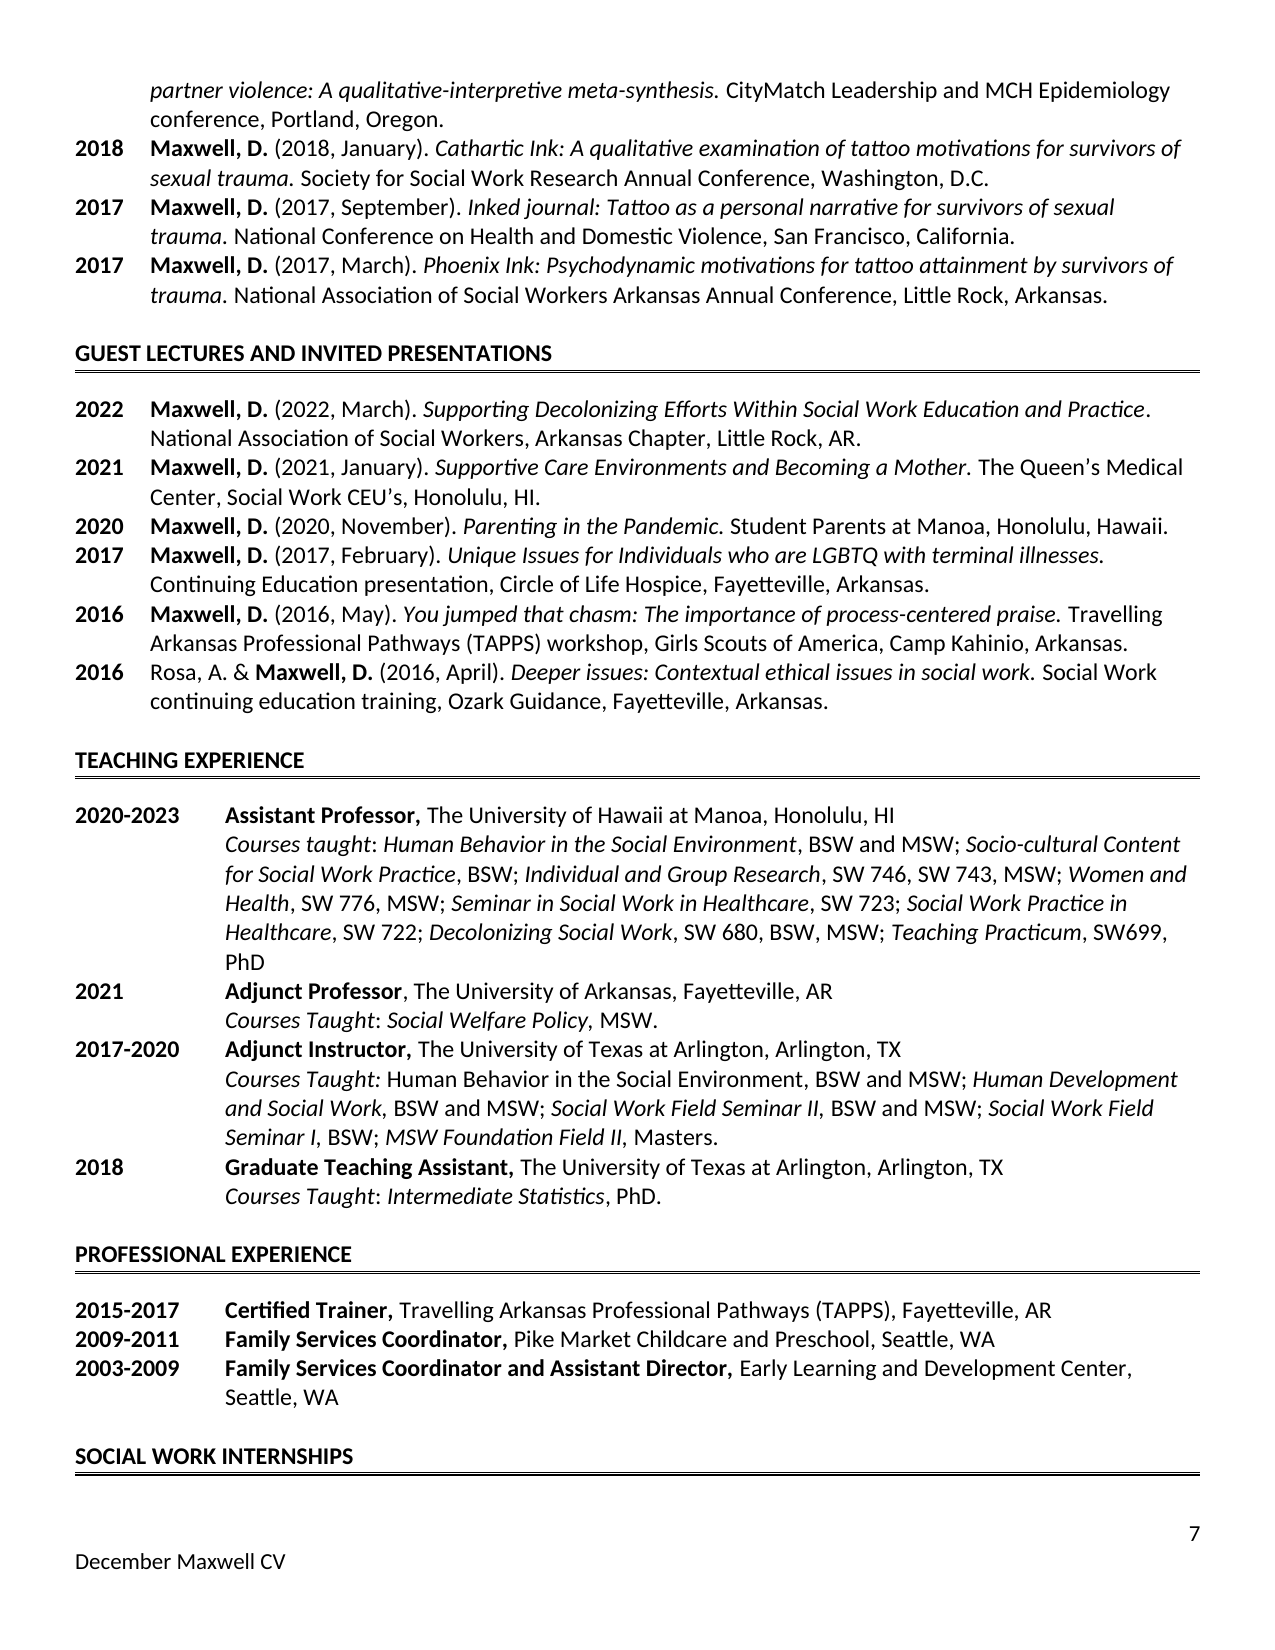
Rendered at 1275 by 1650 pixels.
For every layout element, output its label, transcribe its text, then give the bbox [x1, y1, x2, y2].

text 2017-2020 Adjunct Instructor, The University of Texas at Arlington, Arlington, TX [75, 1034, 1200, 1064]
text Courses taught: Human Behavior in the Social Environment, BSW and MSW; Socio-cultural Content for Social Work Practice, BSW; Individual and Group Research, SW 746, SW 743, MSW; Women and Health, SW 776, MSW; Seminar in Social Work in Healthcare, SW 723; Social Work Practice in Healthcare, SW 722; Decolonizing Social Work, SW 680, BSW, MSW; Teaching Practicum, SW699, PhD [225, 829, 1200, 976]
text 2017 Maxwell, D. (2017, September). Inked journal: Tattoo as a personal narrative for survivors of sexual trauma. National Conference on Health and Domestic Violence, San Francisco, California. [75, 192, 1200, 251]
text 2009-2011 Family Services Coordinator, Pike Market Childcare and Preschool, Seattle, WA [75, 1324, 1200, 1353]
text TEACHING EXPERIENCE [75, 745, 1200, 776]
text partner violence: A qualitative-interpretive meta-synthesis. CityMatch Leadership and MCH Epidemiology [75, 75, 1200, 104]
text 2018 Graduate Teaching Assistant, The University of Texas at Arlington, Arlington, TX [75, 1152, 1200, 1181]
text 2017 Maxwell, D. (2017, March). Phoenix Ink: Psychodynamic motivations for tattoo attainment by survivors of [75, 251, 1200, 280]
text 2020-2023 Assistant Professor, The University of Hawaii at Manoa, Honolulu, HI [75, 800, 1200, 829]
text 2022 Maxwell, D. (2022, March). Supporting Decolonizing Efforts Within Social Work Education and Practice. National Association of Social Workers, Arkansas Chapter, Little Rock, AR. [75, 394, 1200, 452]
text GUEST LECTURES AND INVITED PRESENTATIONS [75, 338, 1200, 370]
text 2021 Adjunct Professor, The University of Arkansas, Fayetteville, AR [75, 976, 1200, 1005]
text 2015-2017 Certified Trainer, Travelling Arkansas Professional Pathways (TAPPS), Fayetteville, AR [75, 1295, 1200, 1324]
text 2020 Maxwell, D. (2020, November). Parenting in the Pandemic. Student Parents at Manoa, Honolulu, Hawaii. [75, 511, 1200, 540]
text conference, Portland, Oregon. [75, 104, 1200, 133]
text 2003-2009 Family Services Coordinator and Assistant Director, Early Learning and Development Center, Seattle, WA [75, 1353, 1200, 1412]
text SOCIAL WORK INTERNSHIPS [75, 1441, 1200, 1472]
text PROFESSIONAL EXPERIENCE [75, 1239, 1200, 1271]
text Courses Taught: Human Behavior in the Social Environment, BSW and MSW; Human Development and Social Work, BSW and MSW; Social Work Field Seminar II, BSW and MSW; Social Work Field Seminar I, BSW; MSW Foundation Field II, Masters. [225, 1064, 1200, 1152]
text 2016 Maxwell, D. (2016, May). You jumped that chasm: The importance of process-centered praise. Travelling Arkansas Professional Pathways (TAPPS) workshop, Girls Scouts of America, Camp Kahinio, Arkansas. [75, 599, 1200, 657]
text 2018 Maxwell, D. (2018, January). Cathartic Ink: A qualitative examination of tattoo motivations for survivors of [75, 133, 1200, 163]
text 2016 Rosa, A. & Maxwell, D. (2016, April). Deeper issues: Contextual ethical issues in social work. Social Work continuing education training, Ozark Guidance, Fayetteville, Arkansas. [75, 657, 1200, 716]
text 2017 Maxwell, D. (2017, February). Unique Issues for Individuals who are LGBTQ with terminal illnesses. Continuing Education presentation, Circle of Life Hospice, Fayetteville, Arkansas. [75, 540, 1200, 599]
text sexual trauma. Society for Social Work Research Annual Conference, Washington, D.C. [75, 163, 1200, 192]
text 2021 Maxwell, D. (2021, January). Supportive Care Environments and Becoming a Mother. The Queen’s Medical Center, Social Work CEU’s, Honolulu, HI. [75, 452, 1200, 511]
text trauma. National Association of Social Workers Arkansas Annual Conference, Little Rock, Arkansas. [75, 280, 1200, 309]
text Courses Taught: Intermediate Statistics, PhD. [150, 1181, 1200, 1210]
text Courses Taught: Social Welfare Policy, MSW. [150, 1005, 1200, 1034]
